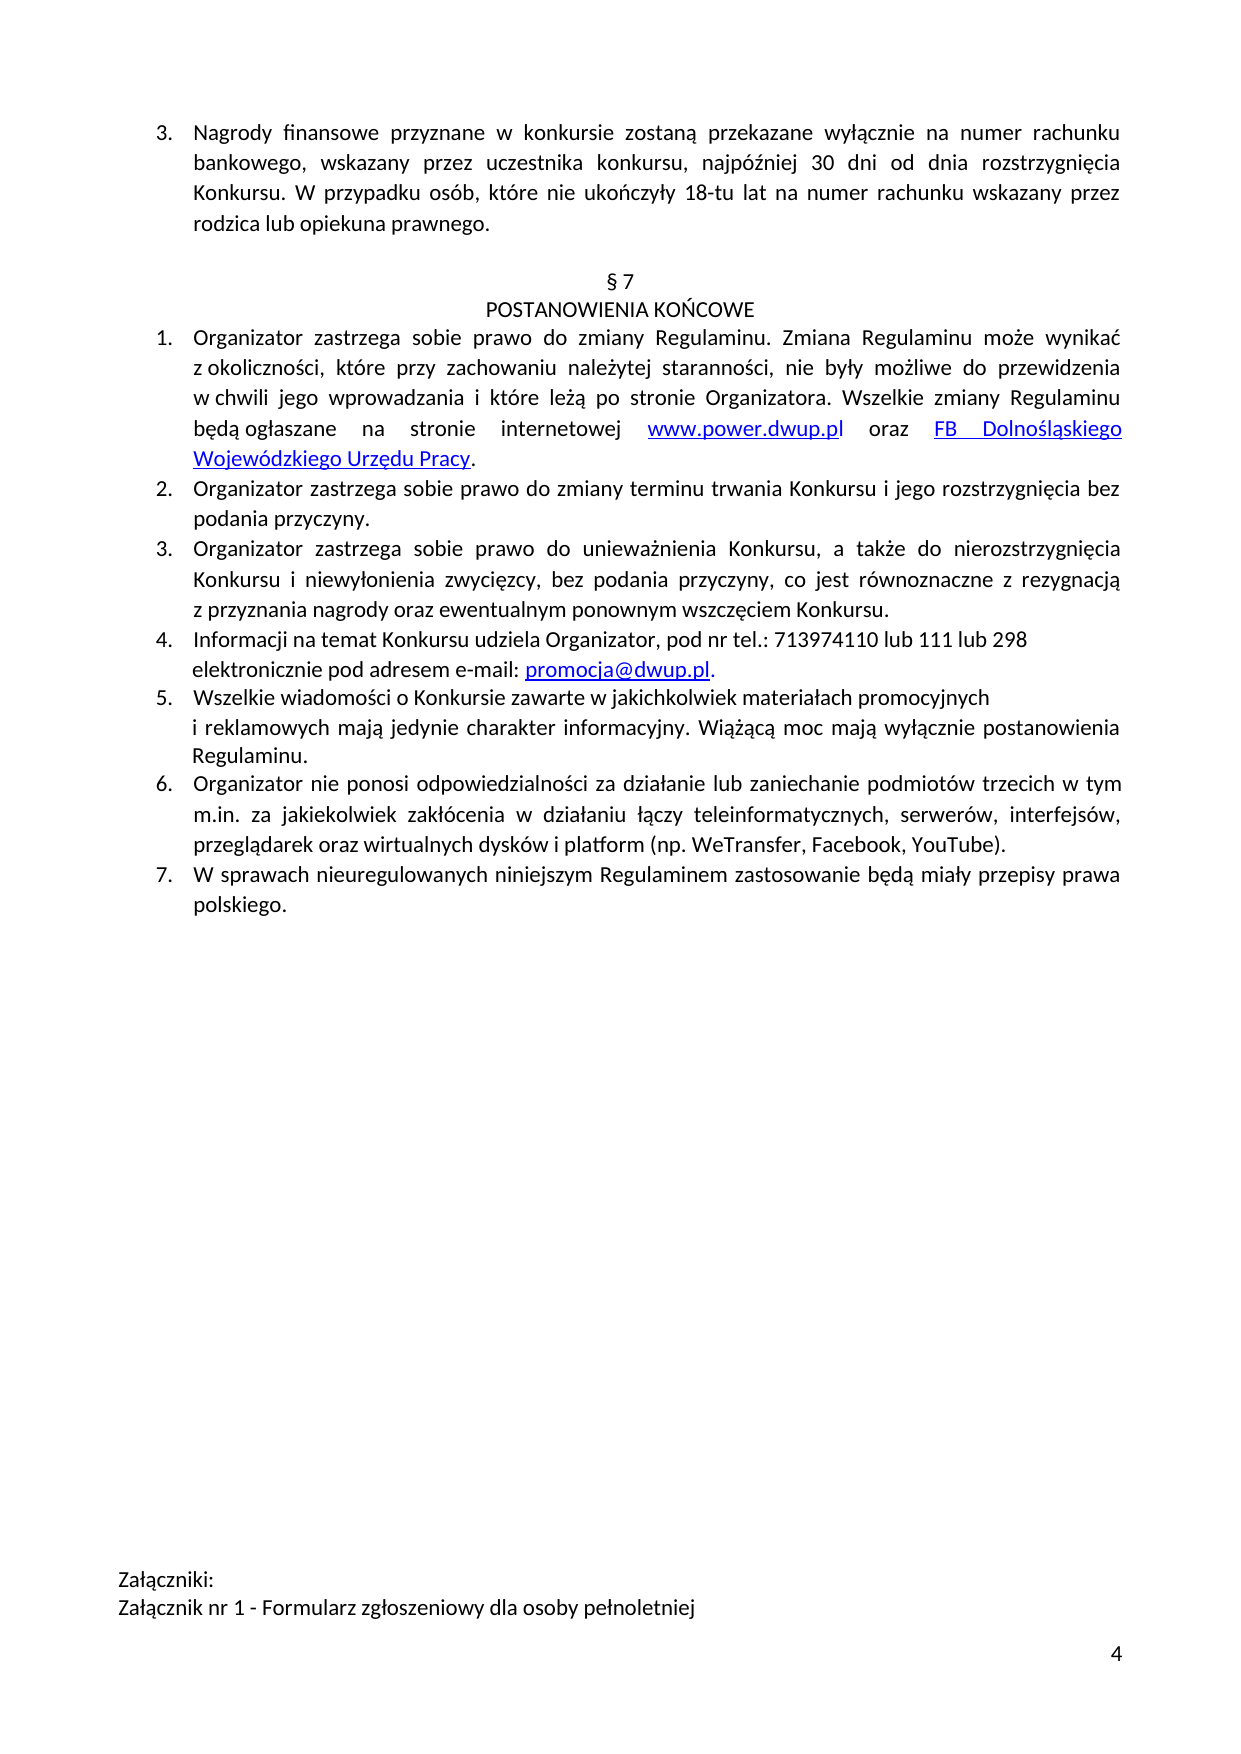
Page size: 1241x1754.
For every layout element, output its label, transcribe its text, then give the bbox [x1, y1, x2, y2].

list i reklamowych mają jedynie charakter informacyjny. Wiążącą moc mają wyłącznie postanowienia Regulaminu. [192, 713, 1122, 769]
list Nagrody finansowe przyznane w konkursie zostaną przekazane wyłącznie na numer rachunku bankowego, wskazany przez uczestnika konkursu, najpóźniej 30 dni od dnia rozstrzygnięcia Konkursu. W przypadku osób, które nie ukończyły 18-tu lat na numer rachunku wskazany przez rodzica lub opiekuna prawnego. [156, 118, 1122, 237]
list Organizator zastrzega sobie prawo do unieważnienia Konkursu, a także do nierozstrzygnięcia Konkursu i niewyłonienia zwycięzcy, bez podania przyczyny, co jest równoznaczne z rezygnacją z przyznania nagrody oraz ewentualnym ponownym wszczęciem Konkursu. [156, 534, 1122, 623]
list Informacji na temat Konkursu udziela Organizator, pod nr tel.: 713974110 lub 111 lub 298 [156, 625, 1122, 653]
list elektronicznie pod adresem e-mail: promocja@dwup.pl. [192, 655, 1122, 683]
text Załączniki: [118, 1565, 1122, 1593]
list Organizator zastrzega sobie prawo do zmiany Regulaminu. Zmiana Regulaminu może wynikać z okoliczności, które przy zachowaniu należytej staranności, nie były możliwe do przewidzenia w chwili jego wprowadzania i które leżą po stronie Organizatora. Wszelkie zmiany Regulaminu będą ogłaszane na stronie internetowej www.power.dwup.pl oraz FB Dolnośląskiego Wojewódzkiego Urzędu Pracy. [156, 323, 1122, 472]
text Załącznik nr 1 - Formularz zgłoszeniowy dla osoby pełnoletniej [118, 1593, 1122, 1621]
list Organizator zastrzega sobie prawo do zmiany terminu trwania Konkursu i jego rozstrzygnięcia bez podania przyczyny. [156, 474, 1122, 532]
text POSTANOWIENIA KOŃCOWE [118, 295, 1122, 323]
list W sprawach nieuregulowanych niniejszym Regulaminem zastosowanie będą miały przepisy prawa polskiego. [156, 860, 1122, 918]
list Wszelkie wiadomości o Konkursie zawarte w jakichkolwiek materiałach promocyjnych [156, 683, 1122, 711]
text § 7 [118, 267, 1122, 295]
list Organizator nie ponosi odpowiedzialności za działanie lub zaniechanie podmiotów trzecich w tym m.in. za jakiekolwiek zakłócenia w działaniu łączy teleinformatycznych, serwerów, interfejsów, przeglądarek oraz wirtualnych dysków i platform (np. WeTransfer, Facebook, YouTube). [156, 769, 1122, 858]
